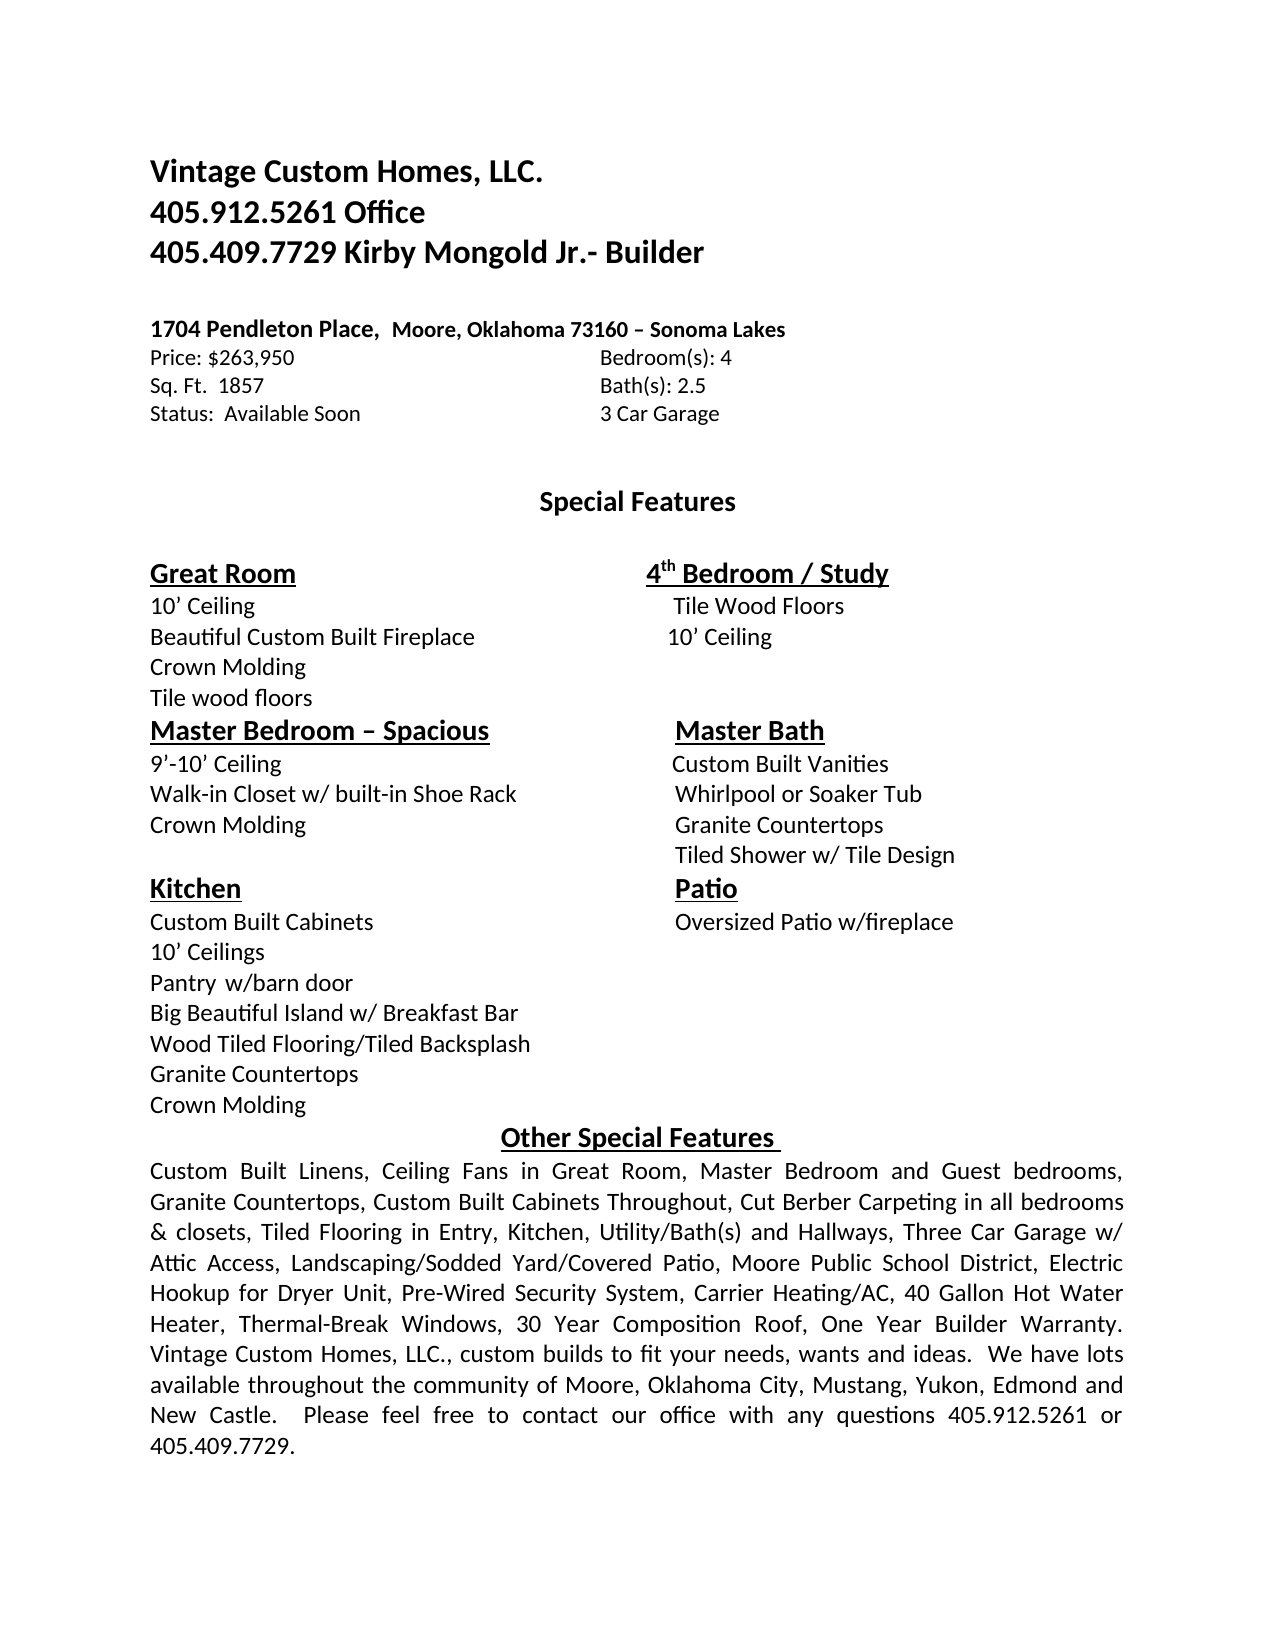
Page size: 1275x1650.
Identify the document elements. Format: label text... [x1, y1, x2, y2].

text 10’ Ceilings [150, 936, 1125, 967]
text Pantry w/barn door [150, 967, 1125, 997]
text Tiled Shower w/ Tile Design [150, 840, 1125, 870]
text Crown Molding Granite Countertops [150, 809, 1125, 840]
text Custom Built Linens, Ceiling Fans in Great Room, Master Bedroom and Guest bedrooms, Granite Countertops, Custom Built Cabinets Throughout, Cut Berber Carpeting in all bedrooms & closets, Tiled Flooring in Entry, Kitchen, Utility/Bath(s) and Hallways, Three Car Garage w/ Attic Access, Landscaping/Sodded Yard/Covered Patio, Moore Public School District, Electric Hookup for Dryer Unit, Pre-Wired Security System, Carrier Heating/AC, 40 Gallon Hot Water Heater, Thermal-Break Windows, 30 Year Composition Roof, One Year Builder Warranty. Vintage Custom Homes, LLC., custom builds to fit your needs, wants and ideas. We have lots available throughout the community of Moore, Oklahoma City, Mustang, Yukon, Edmond and New Castle. Please feel free to contact our office with any questions 405.912.5261 or 405.409.7729. [150, 1155, 1125, 1460]
text Kitchen Patio [150, 870, 1125, 906]
text 9’-10’ Ceiling Custom Built Vanities [150, 748, 1125, 779]
text Tile wood floors [150, 682, 1125, 712]
text Sq. Ft. 1857 Bath(s): 2.5 [150, 371, 1125, 399]
text Price: $263,950 Bedroom(s): 4 [150, 343, 1125, 371]
text Other Special Features [150, 1119, 1125, 1155]
text Beautiful Custom Built Fireplace 10’ Ceiling [150, 621, 1125, 651]
text Master Bedroom – Spacious Master Bath [150, 712, 1125, 748]
text Big Beautiful Island w/ Breakfast Bar [150, 997, 1125, 1028]
text Great Room 4th Bedroom / Study [150, 555, 1125, 590]
text 405.912.5261 Office [150, 191, 1125, 231]
text Custom Built Cabinets Oversized Patio w/fireplace [150, 906, 1125, 936]
text Status: Available Soon 3 Car Garage [150, 399, 1125, 427]
text 1704 Pendleton Place, Moore, Oklahoma 73160 – Sonoma Lakes [150, 313, 1125, 343]
text Crown Molding [150, 1089, 1125, 1119]
text 405.409.7729 Kirby Mongold Jr.- Builder [150, 231, 1125, 272]
text Walk-in Closet w/ built-in Shoe Rack Whirlpool or Soaker Tub [150, 779, 1125, 809]
text Special Features [150, 483, 1125, 519]
text Crown Molding [150, 651, 1125, 682]
text 10’ Ceiling Tile Wood Floors [150, 590, 1125, 621]
text Wood Tiled Flooring/Tiled Backsplash [150, 1028, 1125, 1058]
text Vintage Custom Homes, LLC. [150, 150, 1125, 191]
text Granite Countertops [150, 1058, 1125, 1089]
